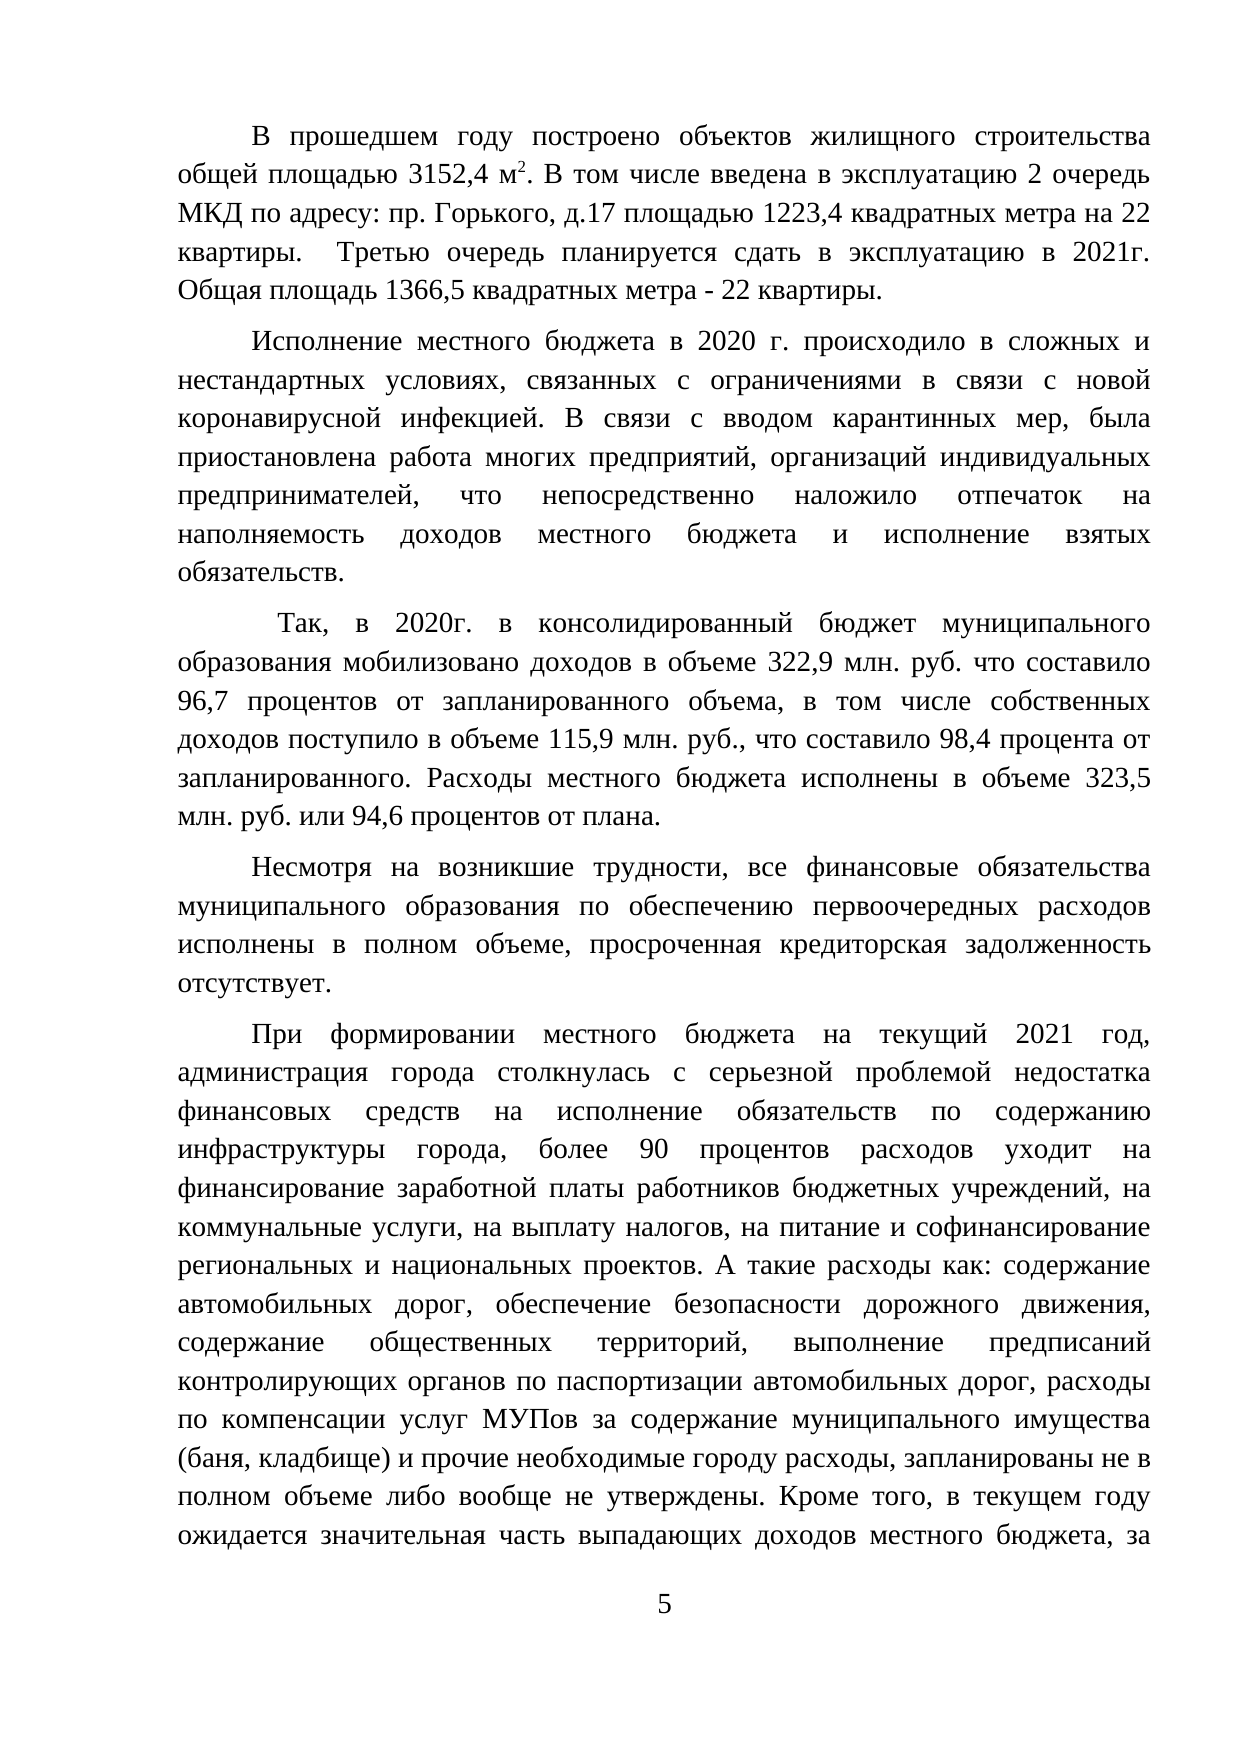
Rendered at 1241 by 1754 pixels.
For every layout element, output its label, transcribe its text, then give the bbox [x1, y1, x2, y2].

text Несмотря на возникшие трудности, все финансовые обязательства муниципального образования по обеспечению первоочередных расходов исполнены в полном объеме, просроченная кредиторская задолженность отсутствует. [177, 849, 1152, 998]
text Так, в 2020г. в консолидированный бюджет муниципального образования мобилизовано доходов в объеме 322,9 млн. руб. что составило 96,7 процентов от запланированного объема, в том числе собственных доходов поступило в объеме 115,9 млн. руб., что составило 98,4 процента от запланированного. Расходы местного бюджета исполнены в объеме 323,5 млн. руб. или 94,6 процентов от плана. [177, 606, 1152, 832]
text Исполнение местного бюджета в 2020 г. происходило в сложных и нестандартных условиях, связанных с ограничениями в связи с новой коронавирусной инфекцией. В связи с вводом карантинных мер, была приостановлена работа многих предприятий, организаций индивидуальных предпринимателей, что непосредственно наложило отпечаток на наполняемость доходов местного бюджета и исполнение взятых обязательств. [177, 323, 1152, 588]
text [177, 1016, 1152, 1551]
text В прошедшем году построено объектов жилищного строительства общей площадью 3152,4 м2. В том числе введена в эксплуатацию 2 очередь МКД по адресу: пр. Горького, д.17 площадью 1223,4 квадратных метра на 22 квартиры. Третью очередь планируется сдать в эксплуатацию в 2021г. Общая площадь 1366,5 квадратных метра - 22 квартиры. [177, 118, 1152, 306]
